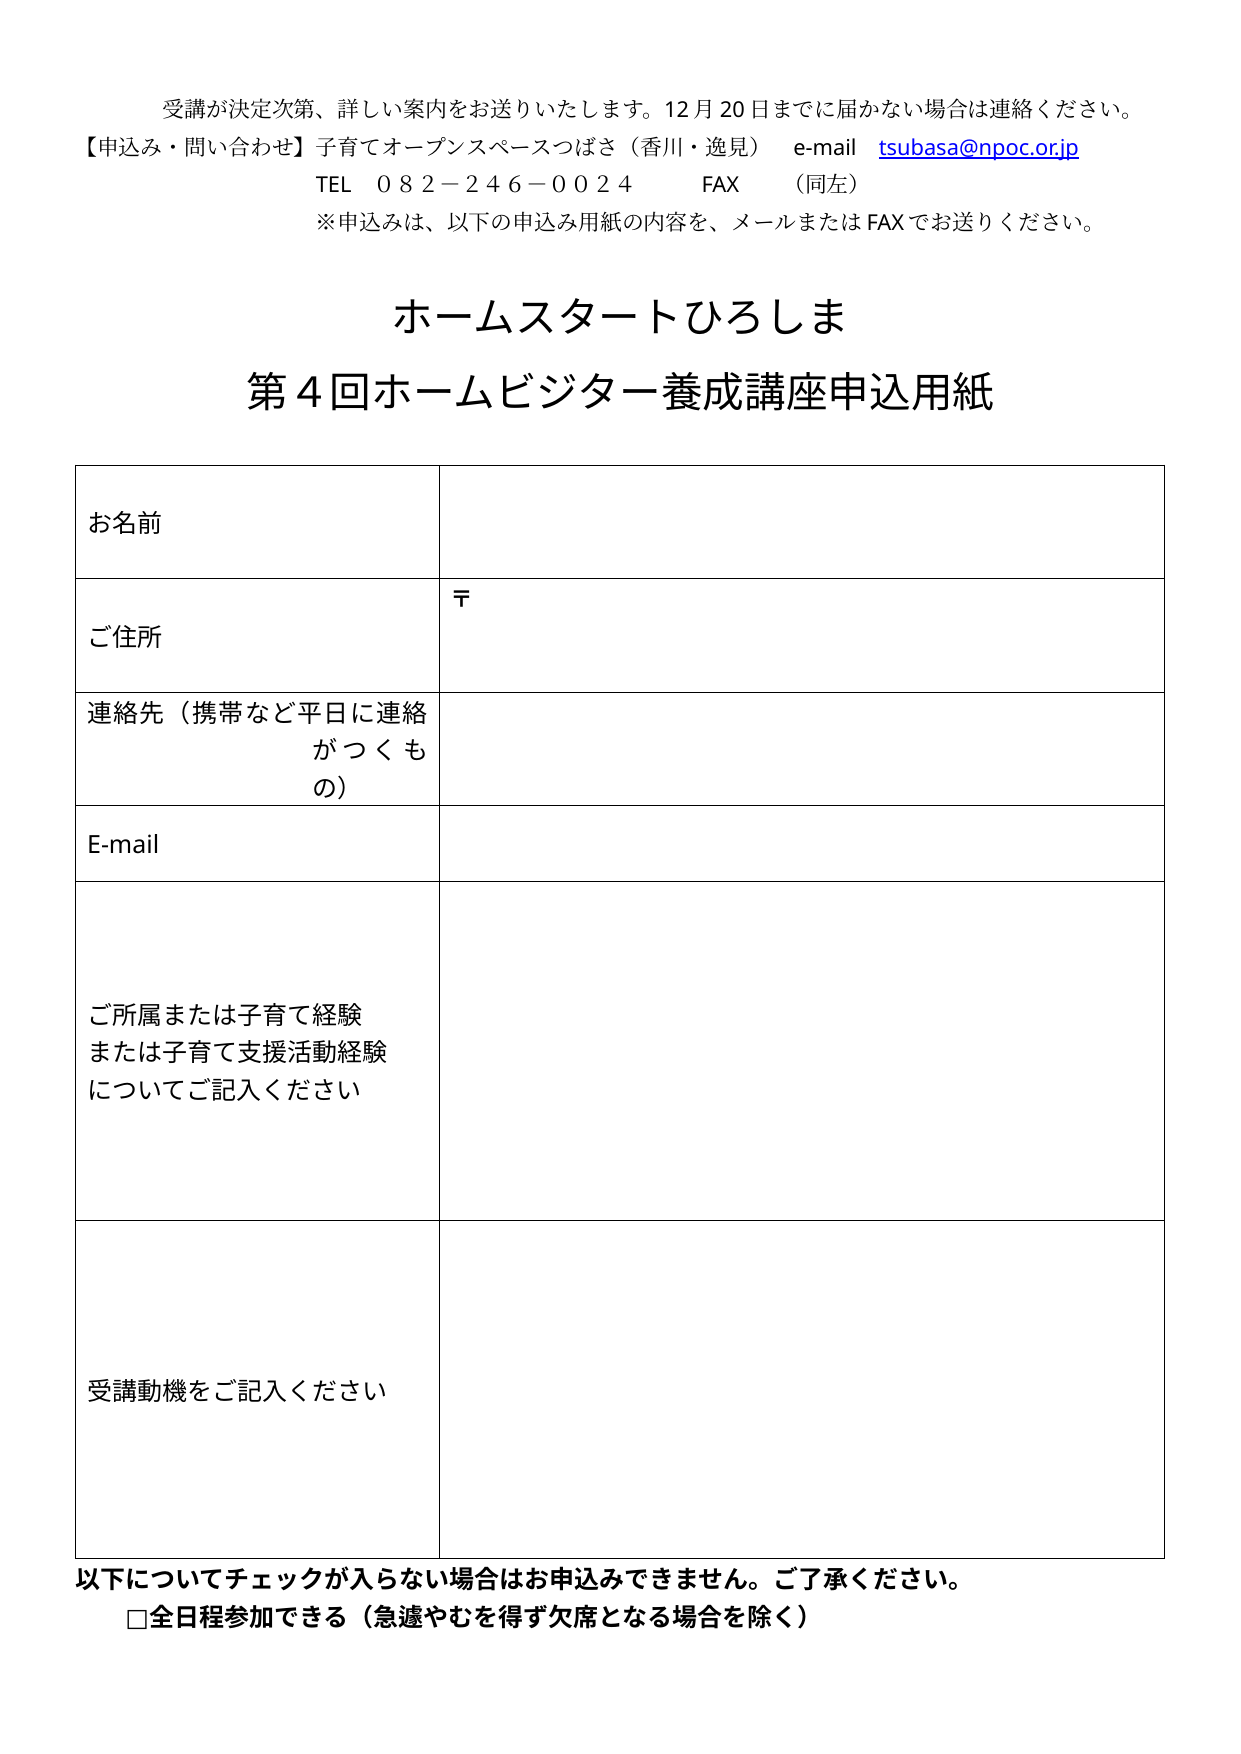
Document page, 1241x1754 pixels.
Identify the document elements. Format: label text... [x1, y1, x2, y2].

table_cell [440, 1221, 1164, 1558]
text ※申込みは、以下の申込み用紙の内容を、メールまたはFAXでお送りください。 [75, 202, 1165, 239]
table_cell [440, 693, 1164, 805]
text 受講が決定次第、詳しい案内をお送りいたします。12月20日までに届かない場合は連絡ください。 [75, 89, 1165, 127]
table_cell [440, 882, 1164, 1220]
text TEL ０８２－２４６－００２４ FAX （同左） [75, 164, 1165, 202]
table_header お名前 [76, 466, 439, 578]
table_cell [440, 806, 1164, 881]
table_cell ご所属または子育て経験 または子育て支援活動経験 についてご記入ください [76, 882, 439, 1220]
table_header [440, 466, 1164, 578]
text ホームスタートひろしま [75, 277, 1165, 352]
text □全日程参加できる（急遽やむを得ず欠席となる場合を除く） [75, 1597, 1165, 1634]
table_cell 受講動機をご記入ください [76, 1221, 439, 1558]
table_cell ご住所 [76, 579, 439, 692]
table_cell 連絡先（携帯など平日に連絡がつくもの） [76, 693, 439, 805]
text 【申込み・問い合わせ】子育てオープンスペースつばさ（香川・逸見） e-mail tsubasa@npoc.or.jp [75, 127, 1165, 164]
table_cell E-mail [76, 806, 439, 881]
text 第４回ホームビジター養成講座申込用紙 [75, 352, 1165, 427]
text 以下についてチェックが入らない場合はお申込みできません。ご了承ください。 [75, 1559, 1165, 1597]
table_cell 〒 [440, 579, 1164, 692]
